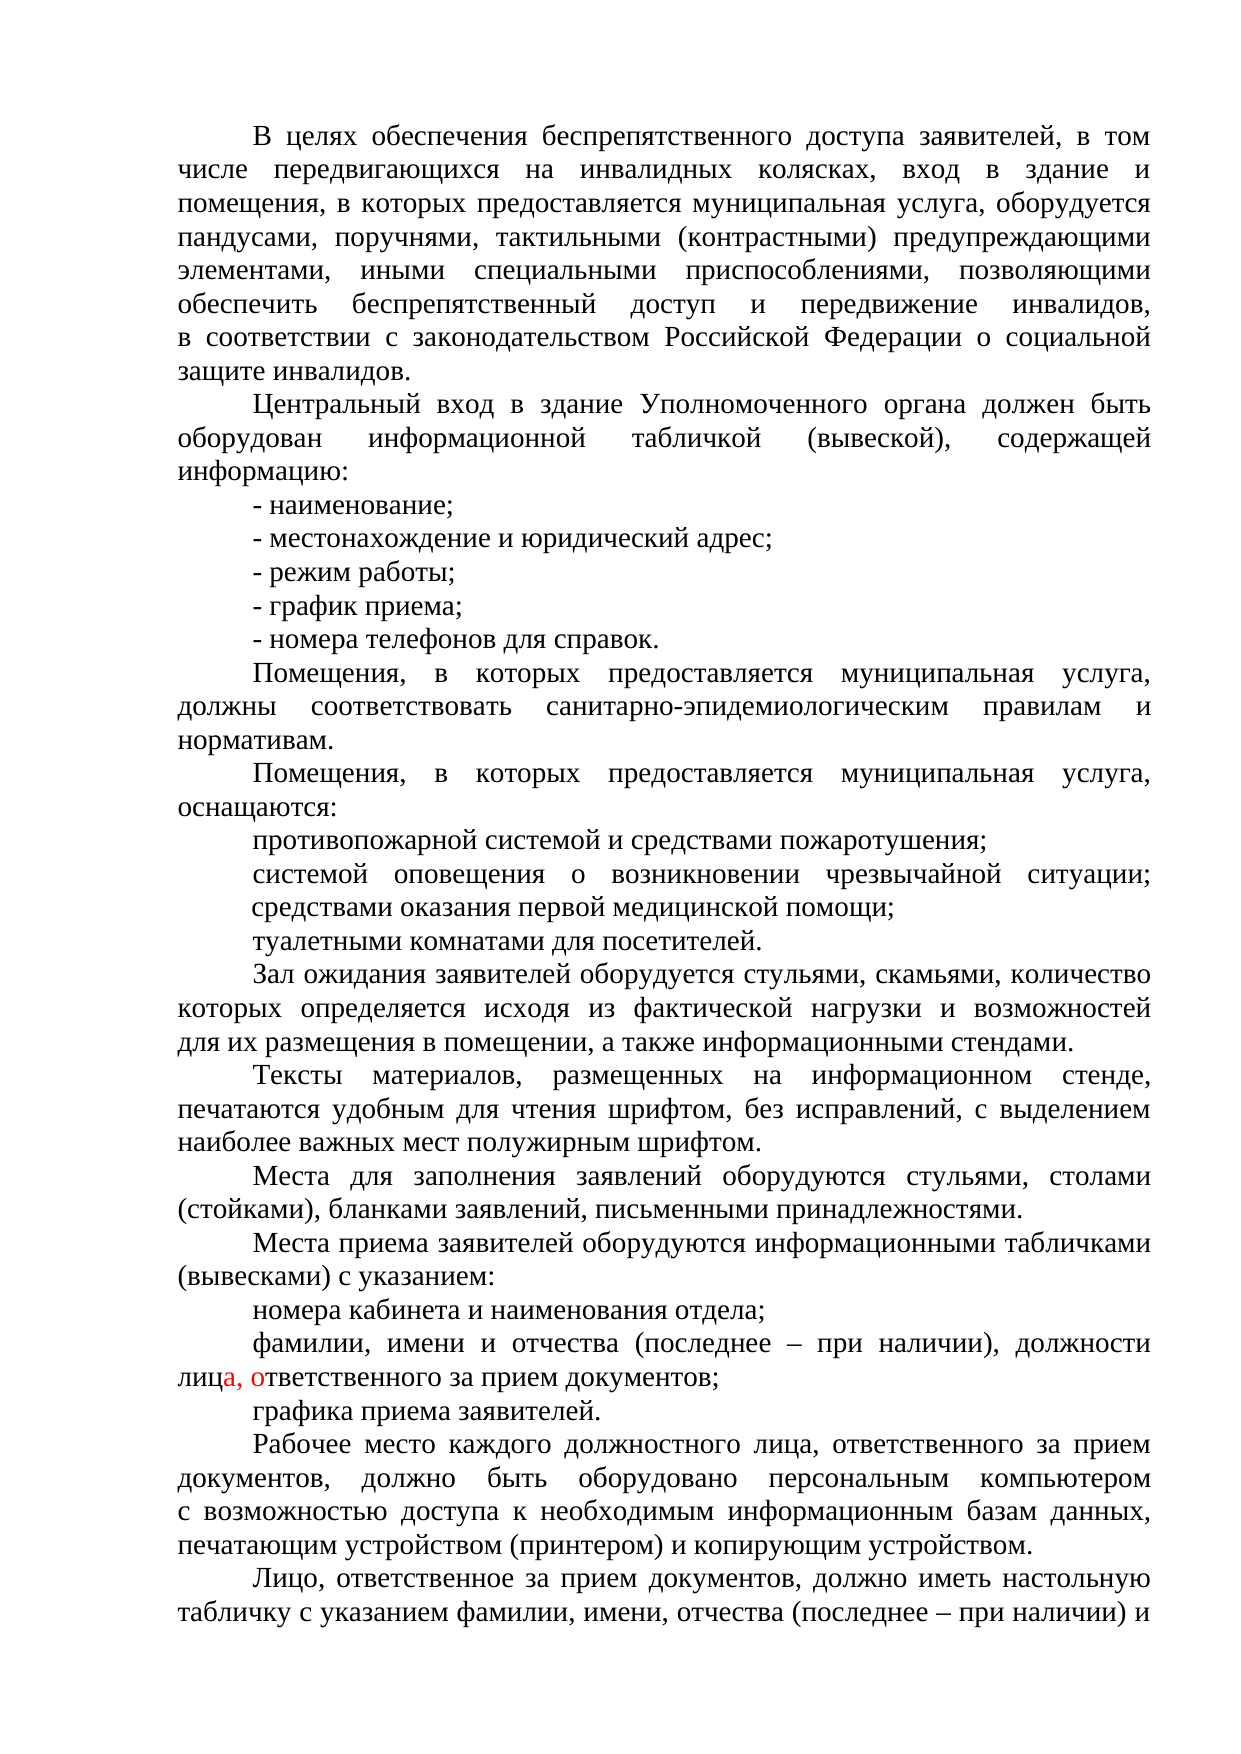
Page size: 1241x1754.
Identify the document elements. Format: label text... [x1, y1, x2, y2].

text - наименование; [177, 487, 1152, 521]
text Центральный вход в здание Уполномоченного органа должен быть оборудован информационной табличкой (вывеской), содержащей информацию: [177, 386, 1152, 487]
text - местонахождение и юридический адрес; [177, 521, 1152, 554]
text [177, 1560, 1152, 1627]
text Места для заполнения заявлений оборудуются стульями, столами (стойками), бланками заявлений, письменными принадлежностями. [177, 1158, 1152, 1225]
text Места приема заявителей оборудуются информационными табличками (вывесками) с указанием: [177, 1225, 1152, 1292]
text Помещения, в которых предоставляется муниципальная услуга, оснащаются: [177, 755, 1152, 822]
text графика приема заявителей. [177, 1393, 1152, 1426]
text фамилии, имени и отчества (последнее – при наличии), должности лица, ответственного за прием документов; [177, 1326, 1152, 1393]
text - график приема; [177, 588, 1152, 621]
text Зал ожидания заявителей оборудуется стульями, скамьями, количество которых определяется исходя из фактической нагрузки и возможностей для их размещения в помещении, а также информационными стендами. [177, 957, 1152, 1057]
text Помещения, в которых предоставляется муниципальная услуга, должны соответствовать санитарно-эпидемиологическим правилам и нормативам. [177, 655, 1152, 755]
text номера кабинета и наименования отдела; [177, 1292, 1152, 1326]
text противопожарной системой и средствами пожаротушения; [177, 822, 1152, 856]
text - режим работы; [177, 554, 1152, 588]
text - номера телефонов для справок. [177, 621, 1152, 655]
text В целях обеспечения беспрепятственного доступа заявителей, в том числе передвигающихся на инвалидных колясках, вход в здание и помещения, в которых предоставляется муниципальная услуга, оборудуется пандусами, поручнями, тактильными (контрастными) предупреждающими элементами, иными специальными приспособлениями, позволяющими обеспечить беспрепятственный доступ и передвижение инвалидов, в соответствии с законодательством Российской Федерации о социальной защите инвалидов. [177, 118, 1152, 386]
text системой оповещения о возникновении чрезвычайной ситуации; средствами оказания первой медицинской помощи; [251, 856, 1152, 923]
text туалетными комнатами для посетителей. [177, 923, 1152, 957]
text Рабочее место каждого должностного лица, ответственного за прием документов, должно быть оборудовано персональным компьютером с возможностью доступа к необходимым информационным базам данных, печатающим устройством (принтером) и копирующим устройством. [177, 1426, 1152, 1560]
text Тексты материалов, размещенных на информационном стенде, печатаются удобным для чтения шрифтом, без исправлений, с выделением наиболее важных мест полужирным шрифтом. [177, 1057, 1152, 1158]
